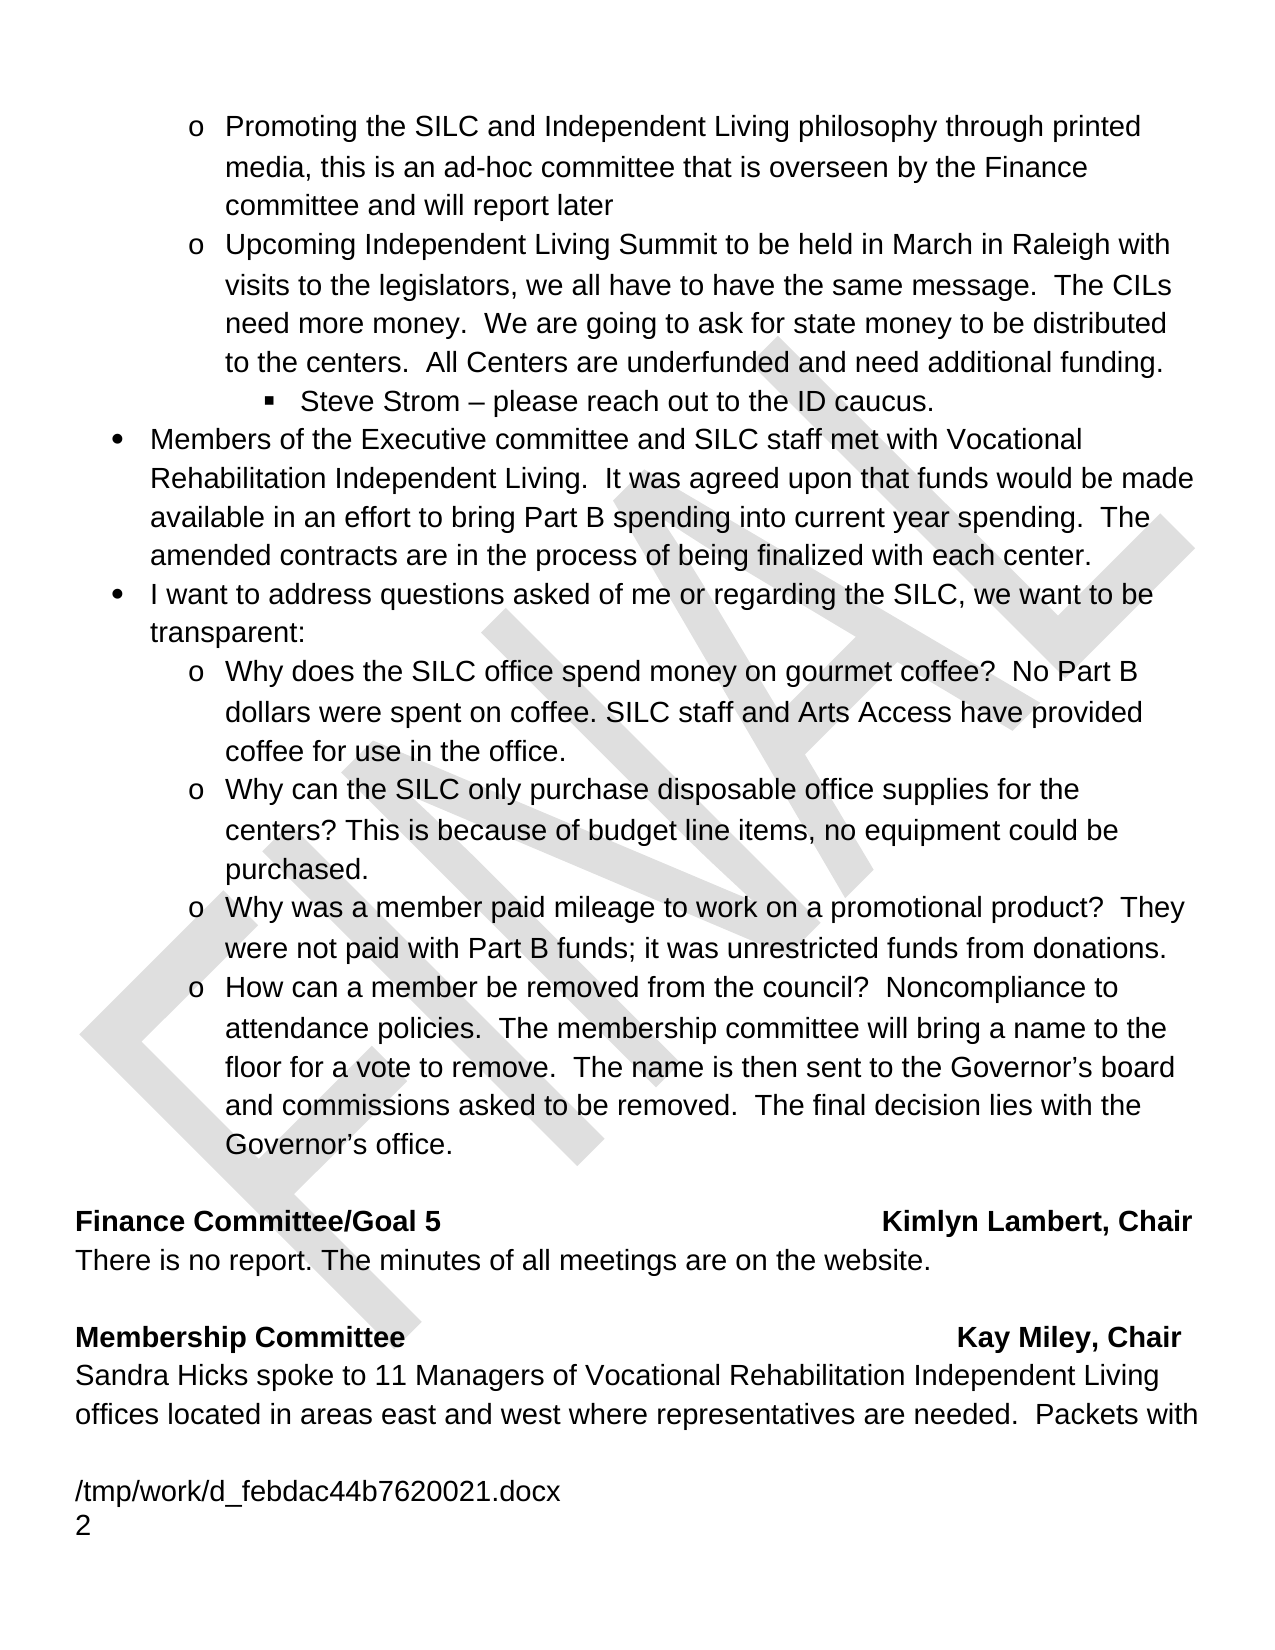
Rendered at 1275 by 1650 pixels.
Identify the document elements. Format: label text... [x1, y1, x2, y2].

text There is no report. The minutes of all meetings are on the website. [75, 1242, 1200, 1276]
list Upcoming Independent Living Summit to be held in March in Raleigh with visits to the legislators, we all have to have the same message. The CILs need more money. We are going to ask for state money to be distributed to the centers. All Centers are underfunded and need additional funding. [187, 227, 1200, 378]
list Steve Strom – please reach out to the ID caucus. [262, 383, 1200, 417]
list Why was a member paid mileage to work on a promotional product? They were not paid with Part B funds; it was unrestricted funds from donations. [187, 890, 1200, 965]
list Promoting the SILC and Independent Living philosophy through printed media, this is an ad-hoc committee that is overseen by the Finance committee and will report later [187, 108, 1200, 222]
list How can a member be removed from the council? Noncompliance to attendance policies. The membership committee will bring a name to the floor for a vote to remove. The name is then sent to the Governor’s board and commissions asked to be removed. The final decision lies with the Governor’s office. [187, 970, 1200, 1160]
list Why does the SILC office spend money on gourmet coffee? No Part B dollars were spent on coffee. SILC staff and Arts Access have provided coffee for use in the office. [187, 654, 1200, 767]
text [75, 1358, 1200, 1430]
list Why can the SILC only purchase disposable office supplies for the centers? This is because of budget line items, no equipment could be purchased. [187, 772, 1200, 885]
text Finance Committee/Goal 5 Kimlyn Lambert, Chair [75, 1204, 1200, 1237]
text Membership Committee Kay Miley, Chair [75, 1319, 1200, 1353]
list Members of the Executive committee and SILC staff met with Vocational Rehabilitation Independent Living. It was agreed upon that funds would be made available in an effort to bring Part B spending into current year spending. The amended contracts are in the process of being finalized with each center. [112, 422, 1200, 572]
list I want to address questions asked of me or regarding the SILC, we want to be transparent: [112, 577, 1200, 649]
